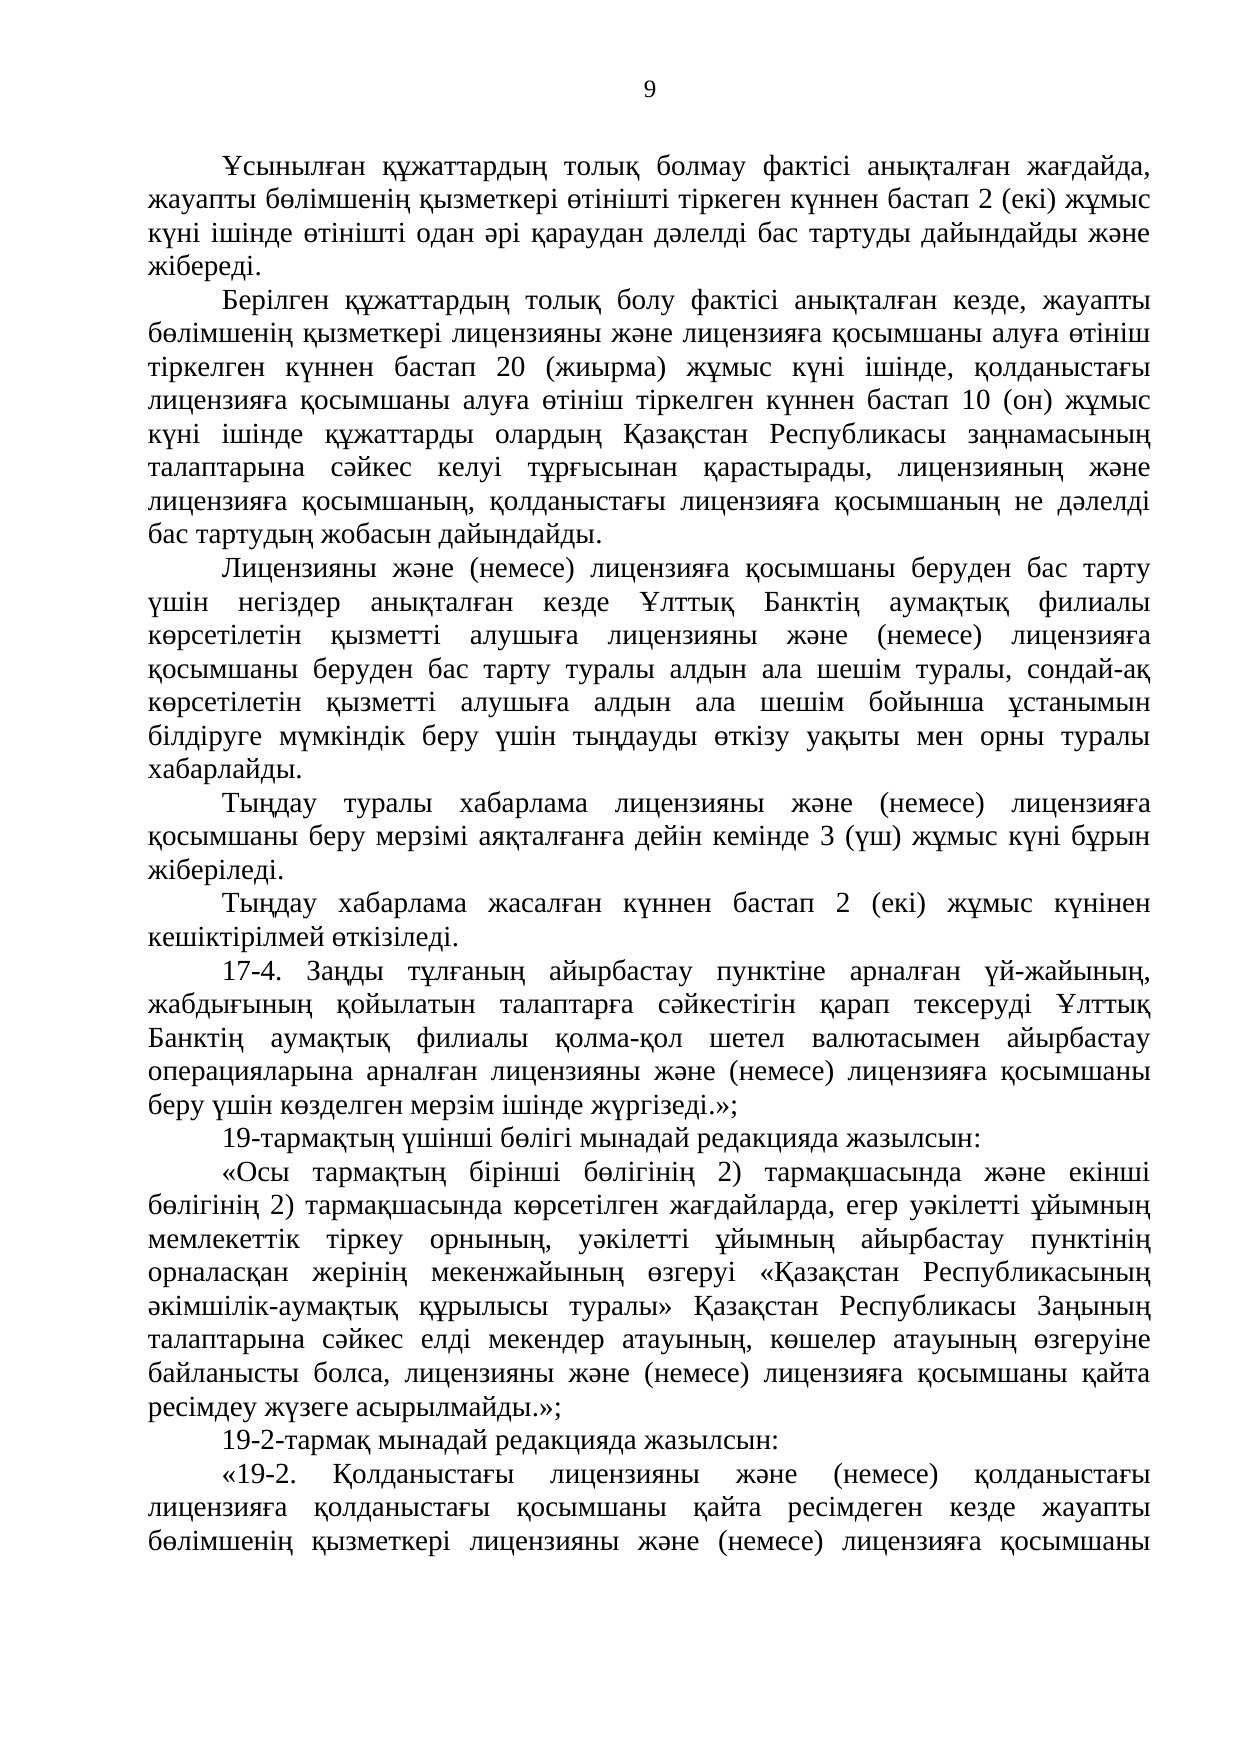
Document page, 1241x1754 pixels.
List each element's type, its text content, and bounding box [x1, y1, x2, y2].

text 19-тармақтың үшінші бөлігі мынадай редакцияда жазылсын: [148, 1120, 1152, 1154]
text Тыңдау хабарлама жасалған күннен бастап 2 (екі) жұмыс күнінен кешіктірілмей өткізіледі. [148, 886, 1152, 953]
text 17-4. Заңды тұлғаның айырбастау пунктіне арналған үй-жайының, жабдығының қойылатын талаптарға сәйкестігін қарап тексеруді Ұлттық Банктің аумақтық филиалы қолма-қол шетел валютасымен айырбастау операцияларына арналған лицензияны және (немесе) лицензияға қосымшаны беру үшін көзделген мерзім ішінде жүргізеді.»; [148, 953, 1152, 1120]
text Тыңдау туралы хабарлама лицензияны және (немесе) лицензияға қосымшаны беру мерзімі аяқталғанға дейін кемінде 3 (үш) жұмыс күні бұрын жіберіледі. [148, 785, 1152, 886]
text Берілген құжаттардың толық болу фактісі анықталған кезде, жауапты бөлімшенің қызметкері лицензияны және лицензияға қосымшаны алуға өтініш тіркелген күннен бастап 20 (жиырма) жұмыс күні ішінде, қолданыстағы лицензияға қосымшаны алуға өтініш тіркелген күннен бастап 10 (он) жұмыс күні ішінде құжаттарды олардың Қазақстан Республикасы заңнамасының талаптарына сәйкес келуі тұрғысынан қарастырады, лицензияның және лицензияға қосымшаның, қолданыстағы лицензияға қосымшаның не дәлелді бас тартудың жобасын дайындайды. [148, 282, 1152, 550]
text Ұсынылған құжаттардың толық болмау фактісі анықталған жағдайда, жауапты бөлімшенің қызметкері өтінішті тіркеген күннен бастап 2 (екі) жұмыс күні ішінде өтінішті одан әрі қараудан дәлелді бас тартуды дайындайды және жібереді. [148, 148, 1152, 282]
text Лицензияны және (немесе) лицензияға қосымшаны беруден бас тарту үшін негіздер анықталған кезде Ұлттық Банктің аумақтық филиалы көрсетілетін қызметті алушыға лицензияны және (немесе) лицензияға қосымшаны беруден бас тарту туралы алдын ала шешім туралы, сондай-ақ көрсетілетін қызметті алушыға алдын ала шешім бойынша ұстанымын білдіруге мүмкіндік беру үшін тыңдауды өткізу уақыты мен орны туралы хабарлайды. [148, 550, 1152, 785]
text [148, 1456, 1152, 1556]
text «Осы тармақтың бірінші бөлігінің 2) тармақшасында және екінші бөлігінің 2) тармақшасында көрсетілген жағдайларда, егер уәкілетті ұйымның мемлекеттік тіркеу орнының, уәкілетті ұйымның айырбастау пунктінің орналасқан жерінің мекенжайының өзгеруі «Қазақстан Республикасының әкімшілік-аумақтық құрылысы туралы» Қазақстан Республикасы Заңының талаптарына сәйкес елді мекендер атауының, көшелер атауының өзгеруіне байланысты болса, лицензияны және (немесе) лицензияға қосымшаны қайта ресімдеу жүзеге асырылмайды.»; [148, 1154, 1152, 1422]
text 19-2-тармақ мынадай редакцияда жазылсын: [148, 1422, 1152, 1456]
